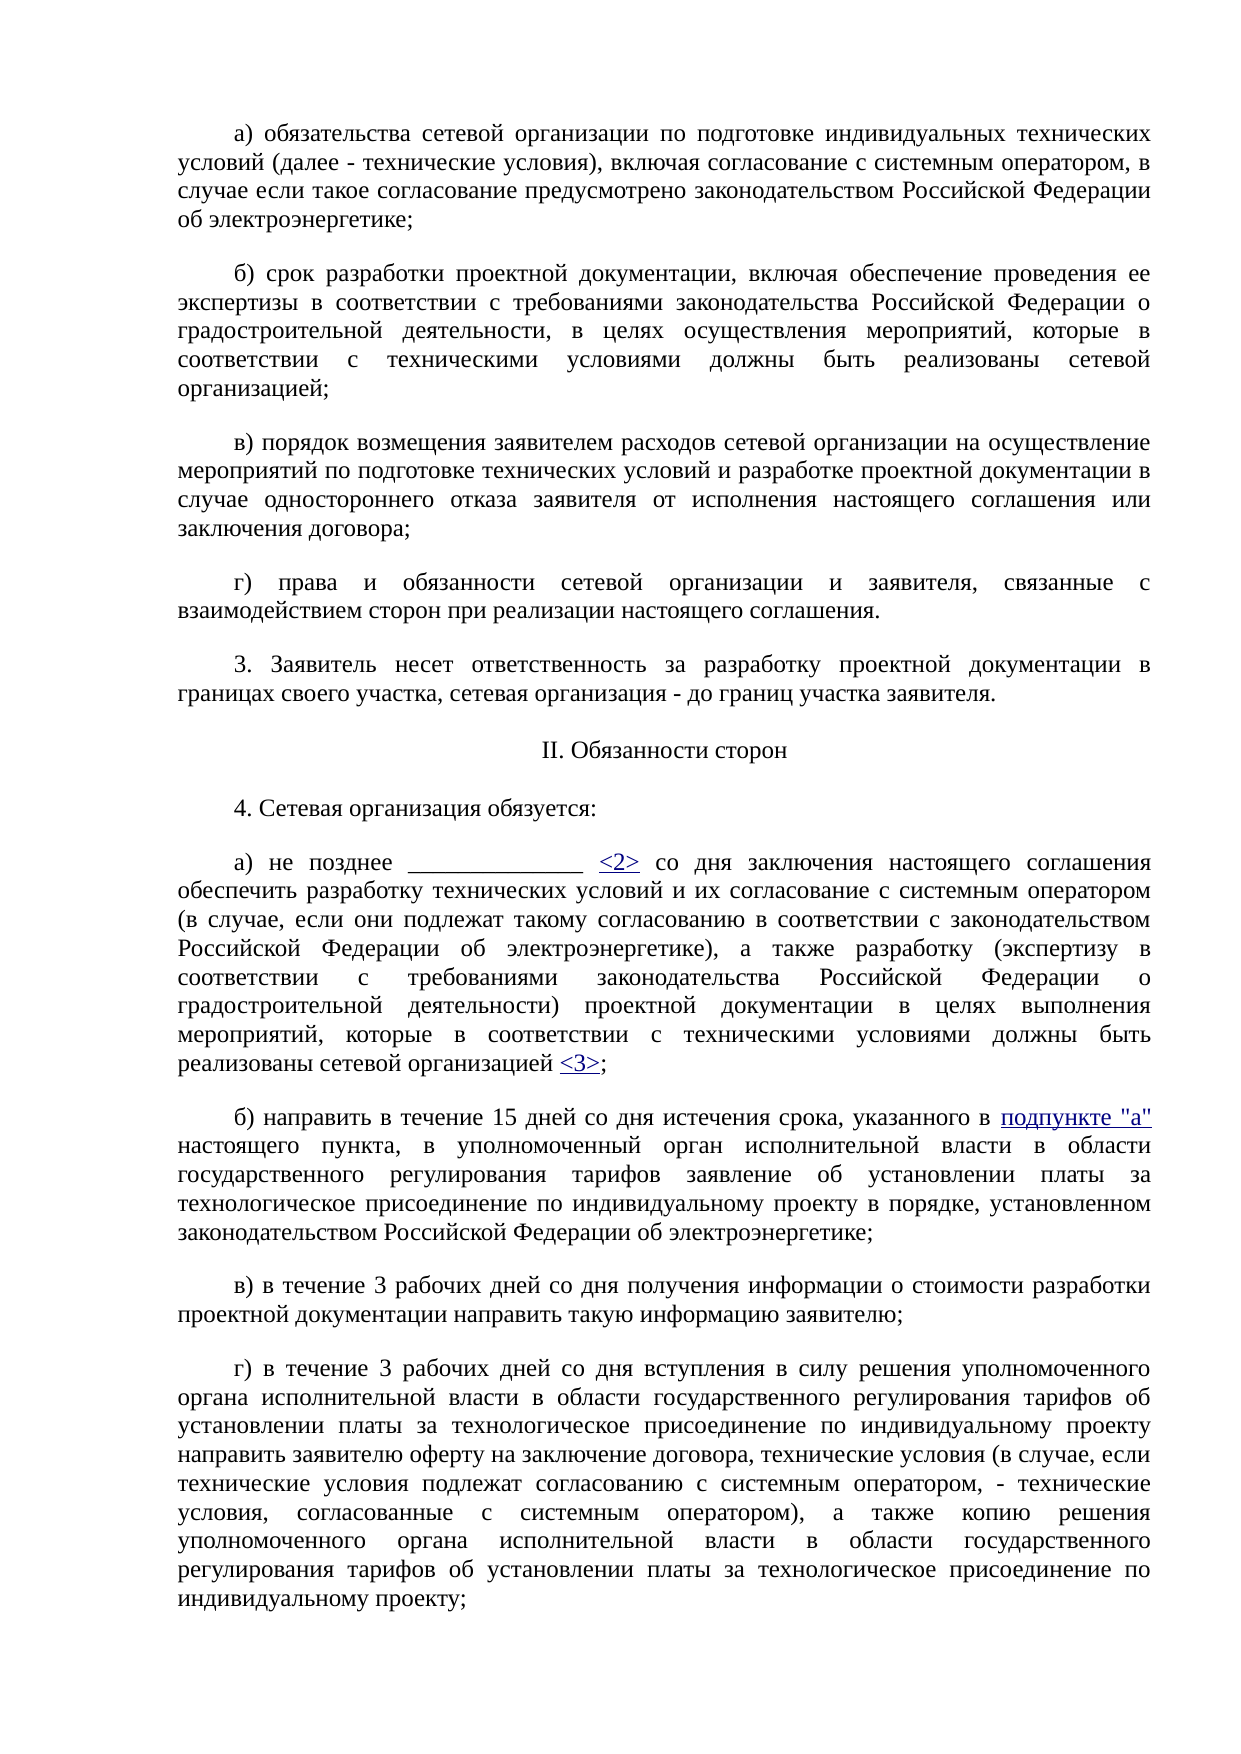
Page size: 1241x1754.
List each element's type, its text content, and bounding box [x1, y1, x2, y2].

text 4. Сетевая организация обязуется: [177, 793, 1152, 822]
text б) срок разработки проектной документации, включая обеспечение проведения ее экспертизы в соответствии с требованиями законодательства Российской Федерации о градостроительной деятельности, в целях осуществления мероприятий, которые в соответствии с техническими условиями должны быть реализованы сетевой организацией; [177, 258, 1152, 402]
text б) направить в течение 15 дней со дня истечения срока, указанного в подпункте "а" настоящего пункта, в уполномоченный орган исполнительной власти в области государственного регулирования тарифов заявление об установлении платы за технологическое присоединение по индивидуальному проекту в порядке, установленном законодательством Российской Федерации об электроэнергетике; [177, 1102, 1152, 1246]
text а) не позднее ______________ <2> со дня заключения настоящего соглашения обеспечить разработку технических условий и их согласование с системным оператором (в случае, если они подлежат такому согласованию в соответствии с законодательством Российской Федерации об электроэнергетике), а также разработку (экспертизу в соответствии с требованиями законодательства Российской Федерации о градостроительной деятельности) проектной документации в целях выполнения мероприятий, которые в соответствии с техническими условиями должны быть реализованы сетевой организацией <3>; [177, 847, 1152, 1077]
text 3. Заявитель несет ответственность за разработку проектной документации в границах своего участка, сетевая организация - до границ участка заявителя. [177, 649, 1152, 707]
text II. Обязанности сторон [177, 736, 1152, 764]
text в) порядок возмещения заявителем расходов сетевой организации на осуществление мероприятий по подготовке технических условий и разработке проектной документации в случае одностороннего отказа заявителя от исполнения настоящего соглашения или заключения договора; [177, 427, 1152, 542]
text а) обязательства сетевой организации по подготовке индивидуальных технических условий (далее - технические условия), включая согласование с системным оператором, в случае если такое согласование предусмотрено законодательством Российской Федерации об электроэнергетике; [177, 118, 1152, 233]
text г) права и обязанности сетевой организации и заявителя, связанные с взаимодействием сторон при реализации настоящего соглашения. [177, 567, 1152, 624]
text в) в течение 3 рабочих дней со дня получения информации о стоимости разработки проектной документации направить такую информацию заявителю; [177, 1271, 1152, 1328]
text г) в течение 3 рабочих дней со дня вступления в силу решения уполномоченного органа исполнительной власти в области государственного регулирования тарифов об установлении платы за технологическое присоединение по индивидуальному проекту направить заявителю оферту на заключение договора, технические условия (в случае, если технические условия подлежат согласованию с системным оператором, - технические условия, согласованные с системным оператором), а также копию решения уполномоченного органа исполнительной власти в области государственного регулирования тарифов об установлении платы за технологическое присоединение по индивидуальному проекту; [177, 1353, 1152, 1612]
